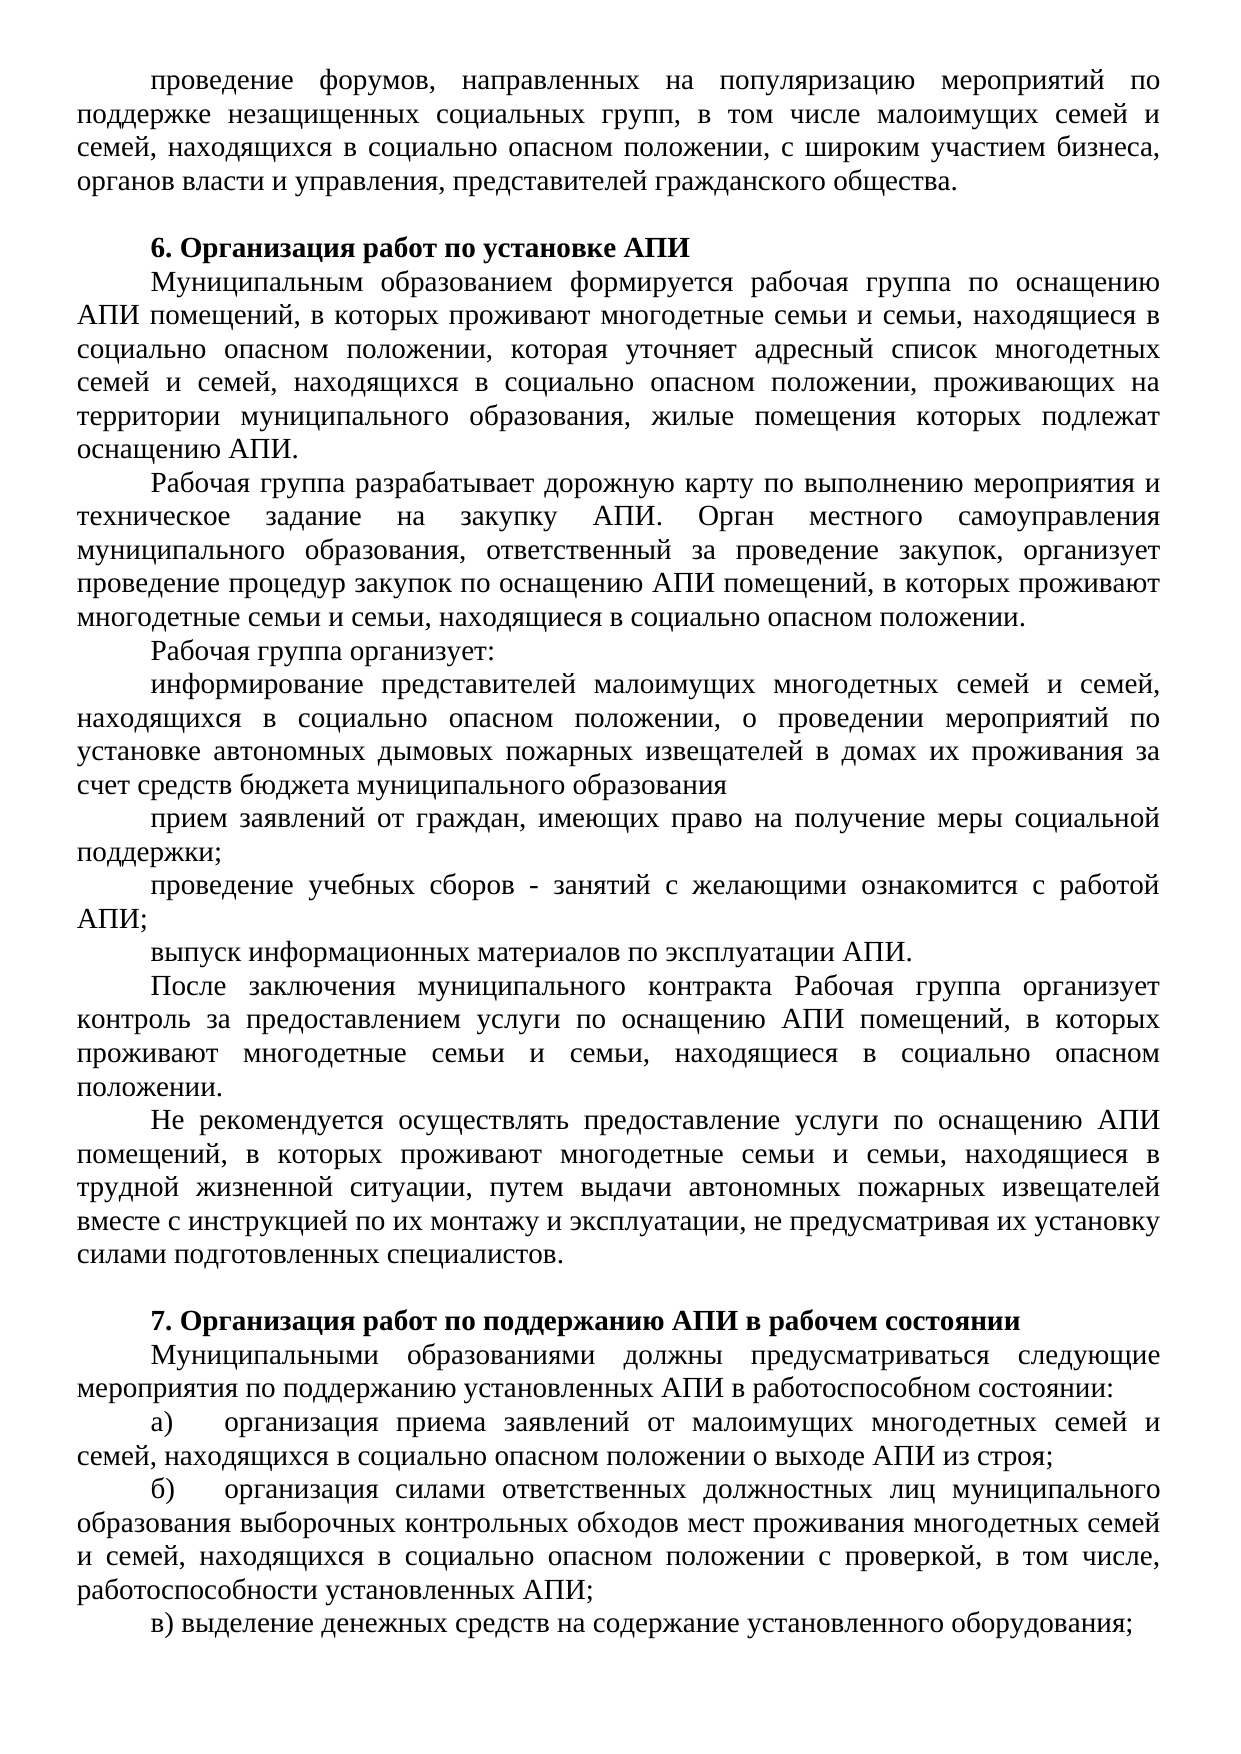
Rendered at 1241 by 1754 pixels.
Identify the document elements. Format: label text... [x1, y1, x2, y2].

text Не рекомендуется осуществлять предоставление услуги по оснащению АПИ помещений, в которых проживают многодетные семьи и семьи, находящиеся в трудной жизненной ситуации, путем выдачи автономных пожарных извещателей вместе с инструкцией по их монтажу и эксплуатации, не предусматривая их установку силами подготовленных специалистов. [77, 1102, 1161, 1270]
text прием заявлений от граждан, имеющих право на получение меры социальной поддержки; [77, 800, 1161, 867]
text в) выделение денежных средств на содержание установленного оборудования; [77, 1605, 1161, 1639]
text Рабочая группа разрабатывает дорожную карту по выполнению мероприятия и техническое задание на закупку АПИ. Орган местного самоуправления муниципального образования, ответственный за проведение закупок, организует проведение процедур закупок по оснащению АПИ помещений, в которых проживают многодетные семьи и семьи, находящиеся в социально опасном положении. [77, 465, 1161, 633]
text Муниципальными образованиями должны предусматриваться следующие мероприятия по поддержанию установленных АПИ в работоспособном состоянии: [77, 1337, 1161, 1404]
text Рабочая группа организует: [77, 633, 1161, 666]
text проведение форумов, направленных на популяризацию мероприятий по поддержке незащищенных социальных групп, в том числе малоимущих семей и семей, находящихся в социально опасном положении, с широким участием бизнеса, органов власти и управления, представителей гражданского общества. [77, 62, 1161, 197]
text а) организация приема заявлений от малоимущих многодетных семей и семей, находящихся в социально опасном положении о выходе АПИ из строя; [77, 1404, 1161, 1471]
text После заключения муниципального контракта Рабочая группа организует контроль за предоставлением услуги по оснащению АПИ помещений, в которых проживают многодетные семьи и семьи, находящиеся в социально опасном положении. [77, 968, 1161, 1102]
text б) организация силами ответственных должностных лиц муниципального образования выборочных контрольных обходов мест проживания многодетных семей и семей, находящихся в социально опасном положении с проверкой, в том числе, работоспособности установленных АПИ; [77, 1471, 1161, 1605]
text выпуск информационных материалов по эксплуатации АПИ. [77, 934, 1161, 968]
text 7. Организация работ по поддержанию АПИ в рабочем состоянии [150, 1303, 1161, 1337]
text проведение учебных сборов - занятий с желающими ознакомится с работой АПИ; [77, 867, 1161, 934]
text Муниципальным образованием формируется рабочая группа по оснащению АПИ помещений, в которых проживают многодетные семьи и семьи, находящиеся в социально опасном положении, которая уточняет адресный список многодетных семей и семей, находящихся в социально опасном положении, проживающих на территории муниципального образования, жилые помещения которых подлежат оснащению АПИ. [77, 264, 1161, 465]
text 6. Организация работ по установке АПИ [77, 230, 1161, 264]
text информирование представителей малоимущих многодетных семей и семей, находящихся в социально опасном положении, о проведении мероприятий по установке автономных дымовых пожарных извещателей в домах их проживания за счет средств бюджета муниципального образования [77, 666, 1161, 800]
